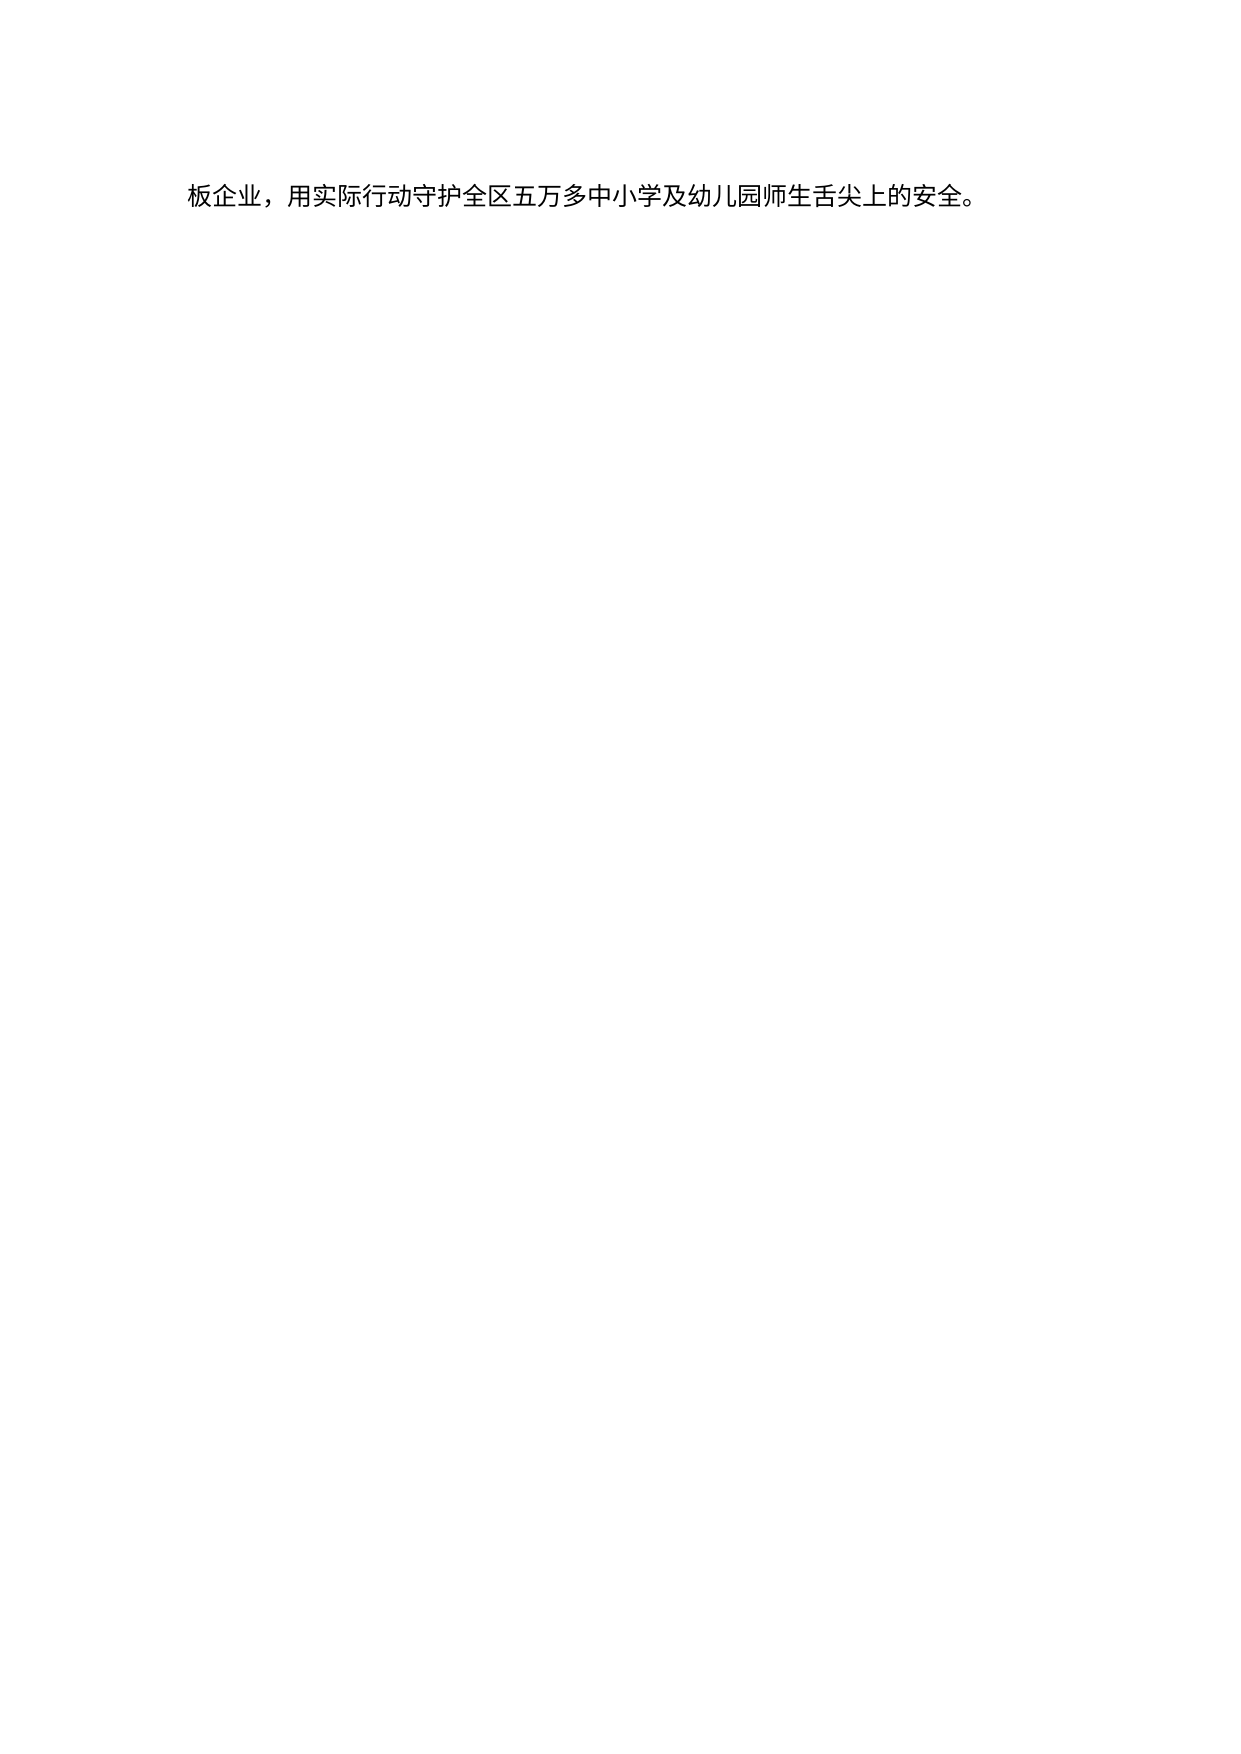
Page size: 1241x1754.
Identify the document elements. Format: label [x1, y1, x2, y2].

text [187, 162, 1053, 227]
